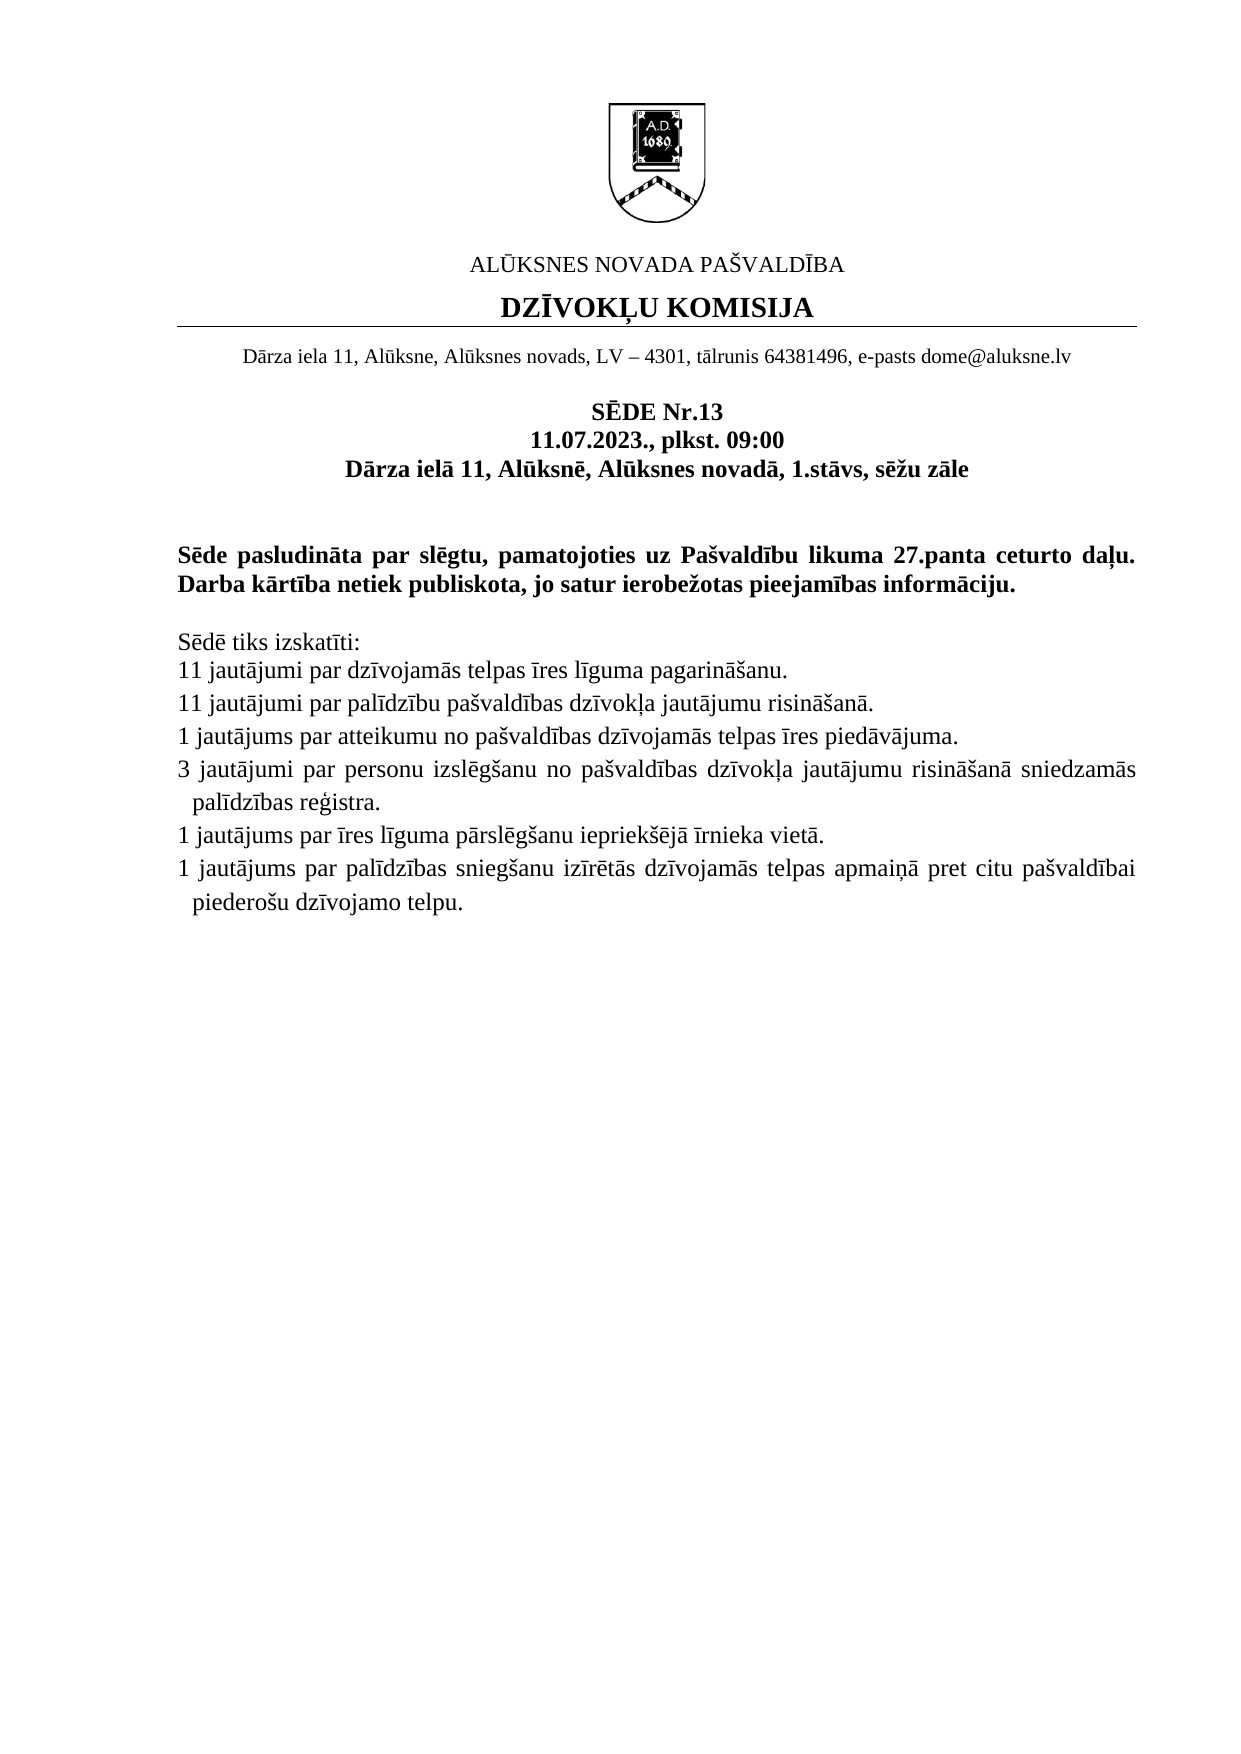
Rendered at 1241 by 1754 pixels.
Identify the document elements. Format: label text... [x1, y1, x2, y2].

text 1 jautājums par īres līguma pārslēgšanu iepriekšējā īrnieka vietā. [177, 821, 1137, 849]
text 1 jautājums par atteikumu no pašvaldības dzīvojamās telpas īres piedāvājuma. [177, 721, 1137, 750]
text ALŪKSNES NOVADA PAŠVALDĪBA [177, 251, 1137, 277]
text 11.07.2023., plkst. 09:00 [177, 425, 1137, 454]
text DZĪVOKĻU KOMISIJA [177, 290, 1137, 326]
text 3 jautājumi par personu izslēgšanu no pašvaldības dzīvokļa jautājumu risināšanā sniedzamās palīdzības reģistra. [177, 754, 1137, 816]
text Sēdē tiks izskatīti: [177, 627, 1137, 655]
text Dārza ielā 11, Alūksnē, Alūksnes novadā, 1.stāvs, sēžu zāle [177, 454, 1137, 483]
text 1 jautājums par palīdzības sniegšanu izīrētās dzīvojamās telpas apmaiņā pret citu pašvaldībai piederošu dzīvojamo telpu. [177, 853, 1137, 915]
text Dārza iela 11, Alūksne, Alūksnes novads, LV – 4301, tālrunis 64381496, e-pasts dome@aluksne.lv [177, 344, 1137, 368]
text SĒDE Nr.13 [177, 397, 1137, 425]
picture [608, 103, 706, 223]
text Sēde pasludināta par slēgtu, pamatojoties uz Pašvaldību likuma 27.panta ceturto daļu. Darba kārtība netiek publiskota, jo satur ierobežotas pieejamības informāciju. [177, 540, 1137, 598]
text 11 jautājumi par palīdzību pašvaldības dzīvokļa jautājumu risināšanā. [177, 688, 1137, 717]
text 11 jautājumi par dzīvojamās telpas īres līguma pagarināšanu. [177, 655, 1137, 684]
